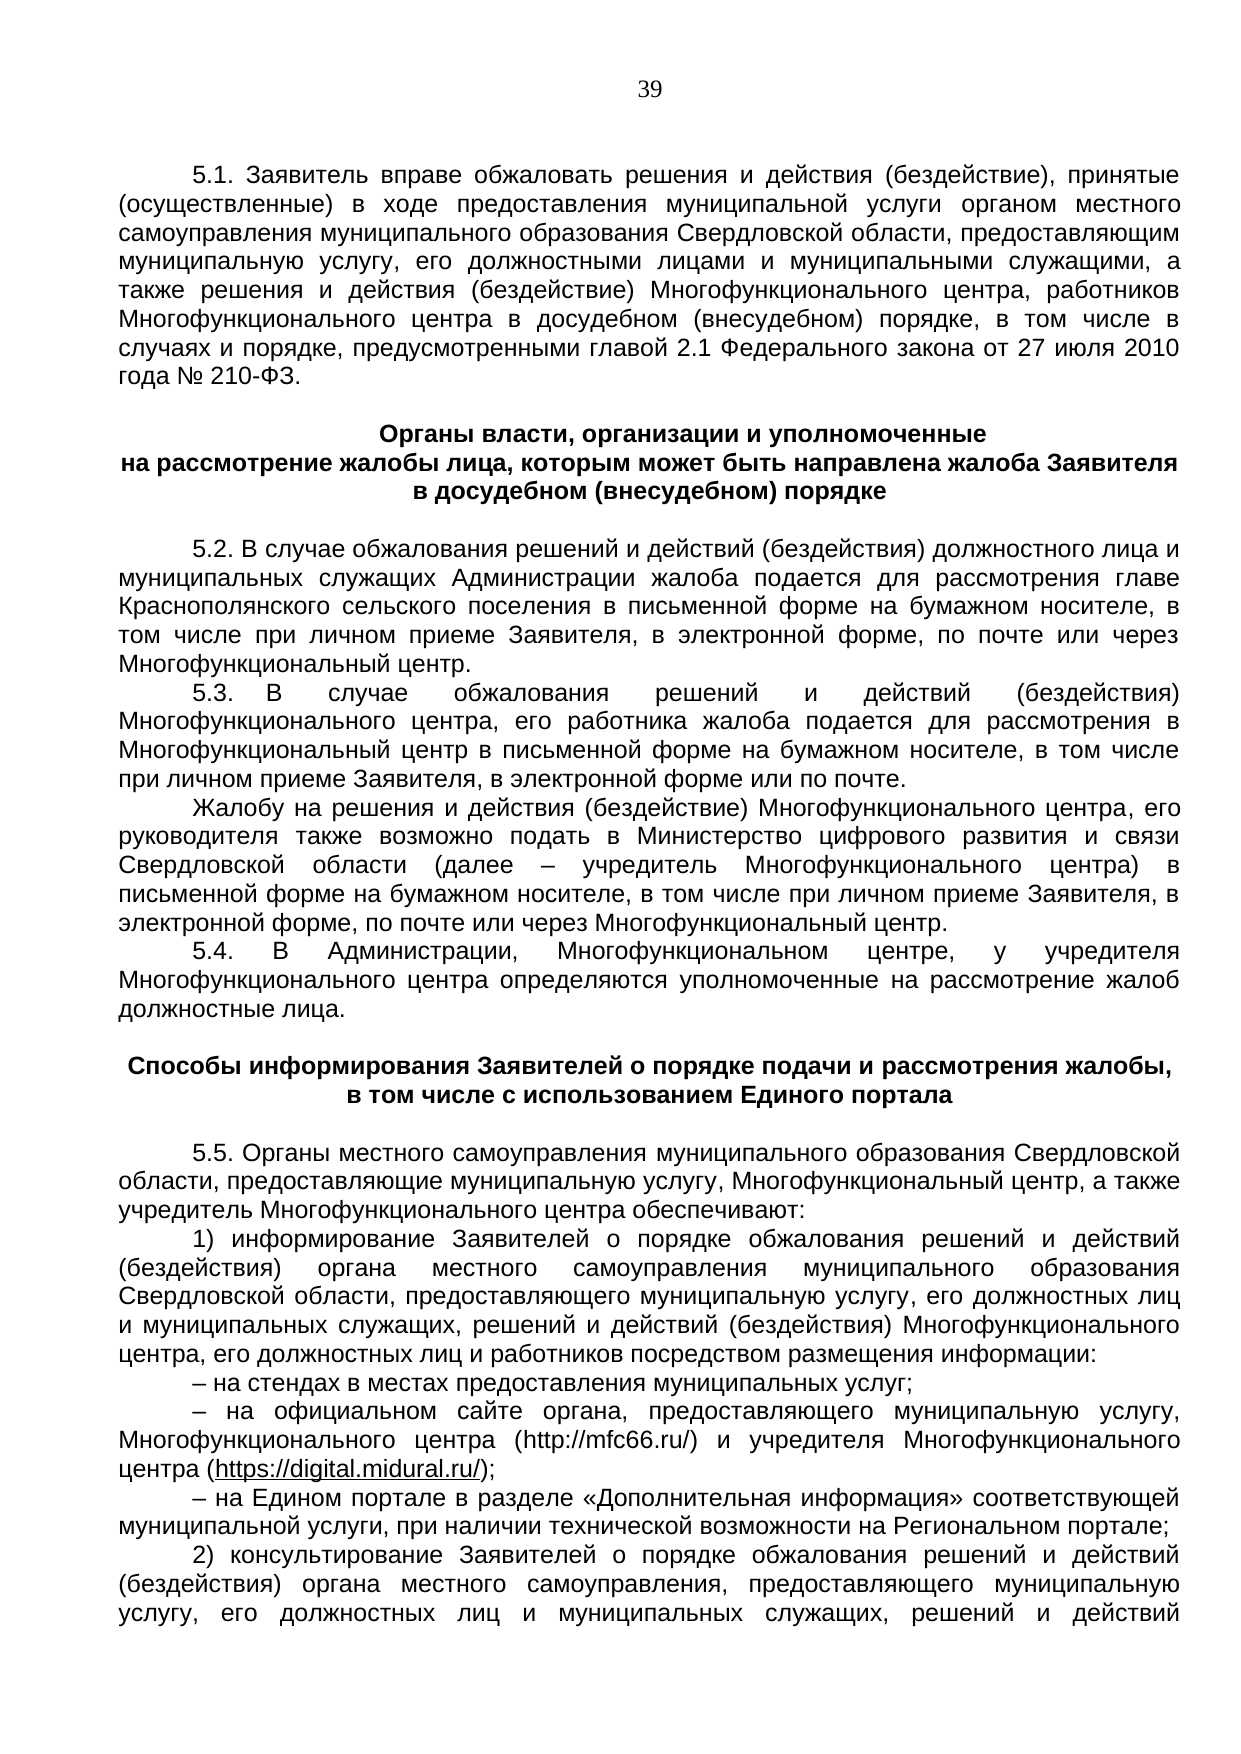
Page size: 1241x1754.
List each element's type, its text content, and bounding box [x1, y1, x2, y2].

list 5.2. В случае обжалования решений и действий (бездействия) должностного лица и муниципальных служащих Администрации жалоба подается для рассмотрения главе Краснополянского сельского поселения в письменной форме на бумажном носителе, в том числе при личном приеме Заявителя, в электронной форме, по почте или через Многофункциональный центр. [118, 534, 1181, 678]
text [118, 1540, 1181, 1626]
list В случае обжалования решений и действий (бездействия) Многофункционального центра, его работника жалоба подается для рассмотрения в Многофункциональный центр в письменной форме на бумажном носителе, в том числе при личном приеме Заявителя, в электронной форме или по почте. [118, 678, 1181, 793]
text – на официальном сайте органа, предоставляющего муниципальную услугу, Многофункционального центра (http://mfc66.ru/) и учредителя Многофункционального центра (https://digital.midural.ru/); [118, 1396, 1181, 1483]
text Способы информирования Заявителей о порядке подачи и рассмотрения жалобы, в том числе с использованием Единого портала [118, 1051, 1181, 1109]
text 5.4. В Администрации, Многофункциональном центре, у учредителя Многофункционального центра определяются уполномоченные на рассмотрение жалоб должностные лица. [118, 936, 1181, 1023]
list Жалобу на решения и действия (бездействие) Многофункционального центра, его руководителя также возможно подать в Министерство цифрового развития и связи Свердловской области (далее – учредитель Многофункционального центра) в письменной форме на бумажном носителе, в том числе при личном приеме Заявителя, в электронной форме, по почте или через Многофункциональный центр. [118, 793, 1181, 936]
text Органы власти, организации и уполномоченные на рассмотрение жалобы лица, которым может быть направлена жалоба Заявителя в досудебном (внесудебном) порядке [118, 419, 1181, 505]
text – на стендах в местах предоставления муниципальных услуг; [118, 1368, 1181, 1396]
text – на Едином портале в разделе «Дополнительная информация» соответствующей муниципальной услуги, при наличии технической возможности на Региональном портале; [118, 1483, 1181, 1540]
text 5.5. Органы местного самоуправления муниципального образования Свердловской области, предоставляющие муниципальную услугу, Многофункциональный центр, а также учредитель Многофункционального центра обеспечивают: [118, 1138, 1181, 1224]
text 5.1. Заявитель вправе обжаловать решения и действия (бездействие), принятые (осуществленные) в ходе предоставления муниципальной услуги органом местного самоуправления муниципального образования Свердловской области, предоставляющим муниципальную услугу, его должностными лицами и муниципальными служащими, а также решения и действия (бездействие) Многофункционального центра, работников Многофункционального центра в досудебном (внесудебном) порядке, в том числе в случаях и порядке, предусмотренными главой 2.1 Федерального закона от 27 июля 2010 года № 210-ФЗ. [118, 160, 1181, 390]
text 1) информирование Заявителей о порядке обжалования решений и действий (бездействия) органа местного самоуправления муниципального образования Свердловской области, предоставляющего муниципальную услугу, его должностных лиц и муниципальных служащих, решений и действий (бездействия) Многофункционального центра, его должностных лиц и работников посредством размещения информации: [118, 1224, 1181, 1368]
